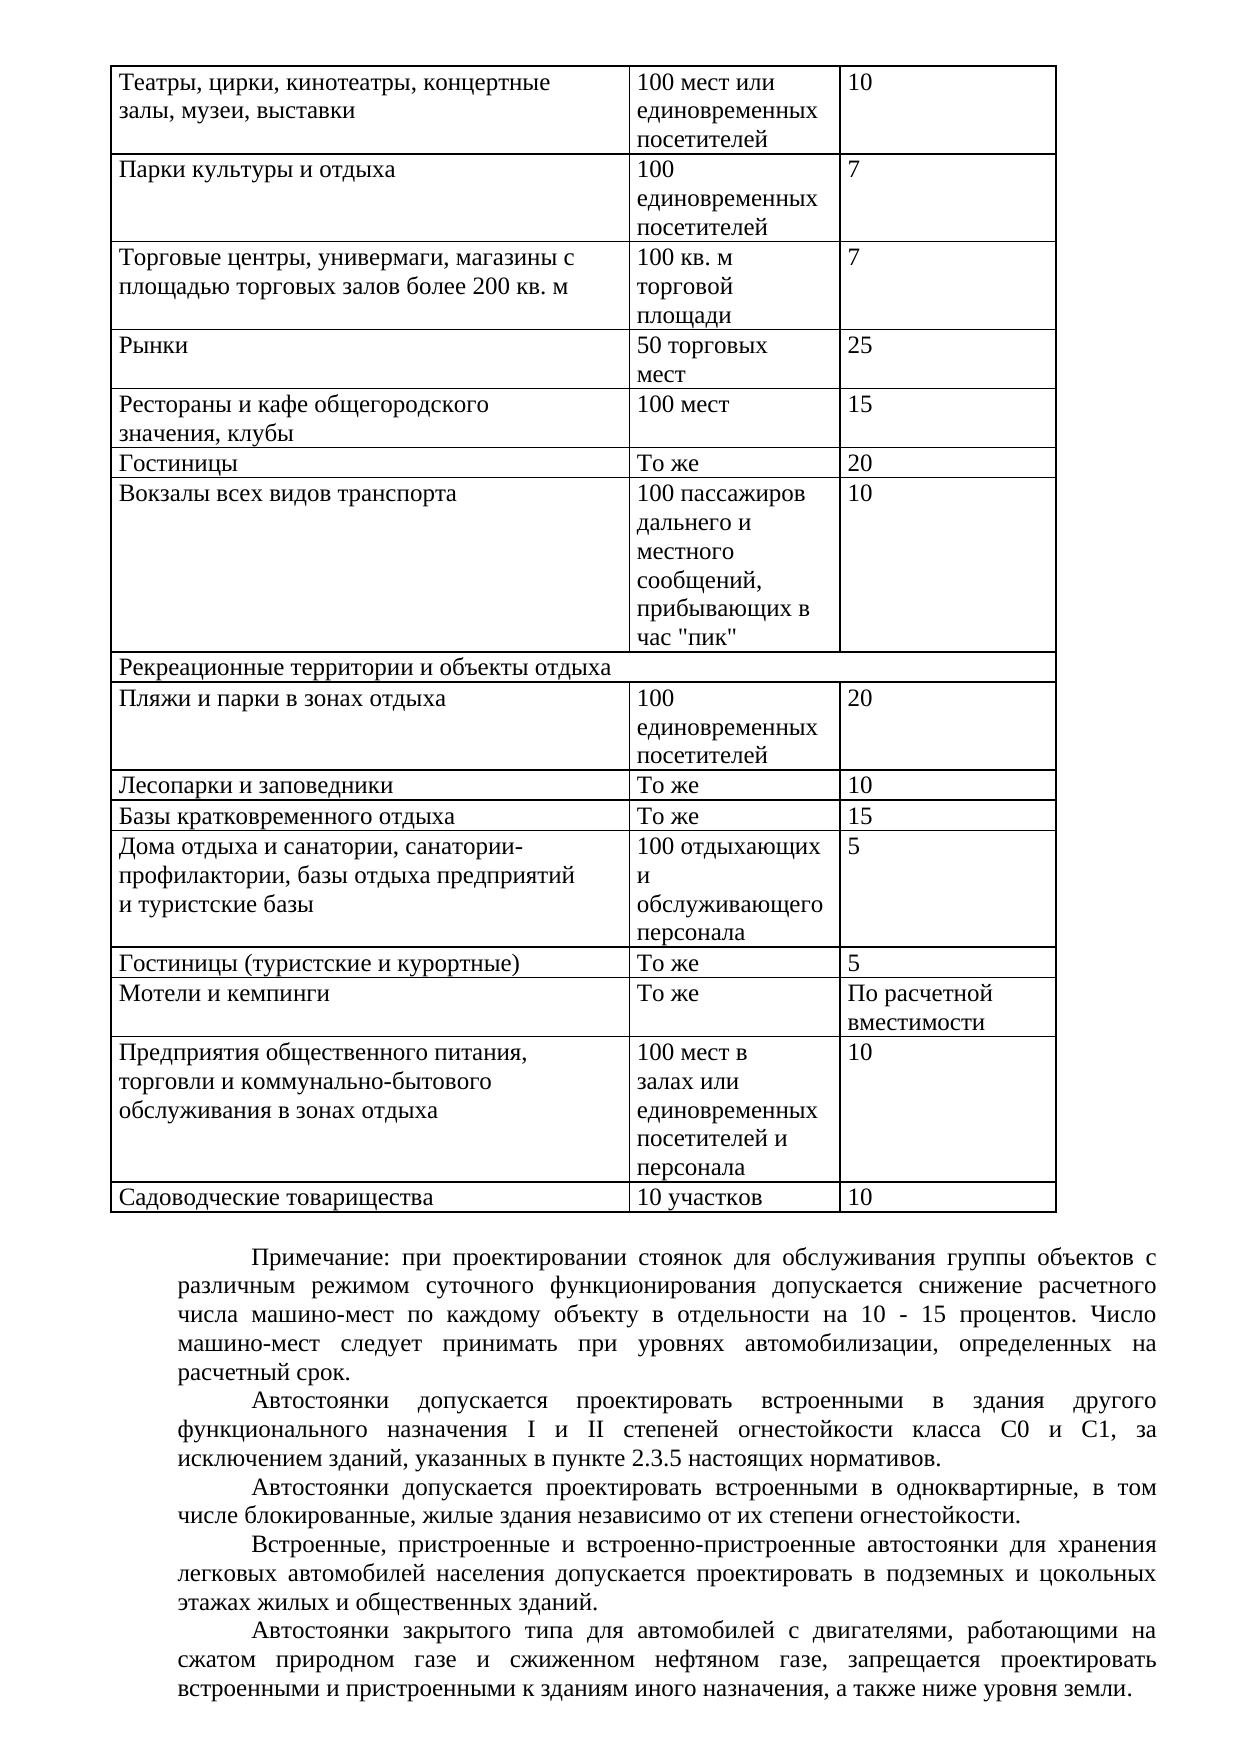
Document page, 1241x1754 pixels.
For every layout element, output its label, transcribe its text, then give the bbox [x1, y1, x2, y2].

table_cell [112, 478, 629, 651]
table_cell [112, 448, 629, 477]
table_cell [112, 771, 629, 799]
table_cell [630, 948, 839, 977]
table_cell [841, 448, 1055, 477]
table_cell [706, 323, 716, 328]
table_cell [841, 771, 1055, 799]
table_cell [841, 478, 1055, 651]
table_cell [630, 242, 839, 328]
text Автостоянки закрытого типа для автомобилей с двигателями, работающими на сжатом природном газе и сжиженном нефтяном газе, запрещается проектировать встроенными и пристроенными к зданиям иного назначения, а также ниже уровня земли. [177, 1615, 1157, 1702]
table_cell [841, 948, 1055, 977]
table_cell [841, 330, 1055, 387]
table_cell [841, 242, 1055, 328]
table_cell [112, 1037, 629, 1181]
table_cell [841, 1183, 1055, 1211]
text Автостоянки допускается проектировать встроенными в одноквартирные, в том числе блокированные, жилые здания независимо от их степени огнестойкости. [177, 1472, 1157, 1529]
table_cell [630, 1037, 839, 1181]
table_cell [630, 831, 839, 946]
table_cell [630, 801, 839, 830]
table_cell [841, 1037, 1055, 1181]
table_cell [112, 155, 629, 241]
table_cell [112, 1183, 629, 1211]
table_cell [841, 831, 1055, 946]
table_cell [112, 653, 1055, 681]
text Встроенные, пристроенные и встроенно-пристроенные автостоянки для хранения легковых автомобилей населения допускается проектировать в подземных и цокольных этажах жилых и общественных зданий. [177, 1529, 1157, 1615]
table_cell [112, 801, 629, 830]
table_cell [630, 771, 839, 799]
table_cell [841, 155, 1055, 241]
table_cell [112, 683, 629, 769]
text Примечание: при проектировании стоянок для обслуживания группы объектов с различным режимом суточного функционирования допускается снижение расчетного числа машино-мест по каждому объекту в отдельности на 10 - 15 процентов. Число машино-мест следует принимать при уровнях автомобилизации, определенных на расчетный срок. [177, 1242, 1157, 1385]
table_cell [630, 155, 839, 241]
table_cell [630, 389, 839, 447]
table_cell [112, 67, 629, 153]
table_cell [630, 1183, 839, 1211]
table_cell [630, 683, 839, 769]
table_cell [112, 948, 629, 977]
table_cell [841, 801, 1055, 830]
text Автостоянки допускается проектировать встроенными в здания другого функционального назначения I и II степеней огнестойкости класса С0 и С1, за исключением зданий, указанных в пункте 2.3.5 настоящих нормативов. [177, 1385, 1157, 1472]
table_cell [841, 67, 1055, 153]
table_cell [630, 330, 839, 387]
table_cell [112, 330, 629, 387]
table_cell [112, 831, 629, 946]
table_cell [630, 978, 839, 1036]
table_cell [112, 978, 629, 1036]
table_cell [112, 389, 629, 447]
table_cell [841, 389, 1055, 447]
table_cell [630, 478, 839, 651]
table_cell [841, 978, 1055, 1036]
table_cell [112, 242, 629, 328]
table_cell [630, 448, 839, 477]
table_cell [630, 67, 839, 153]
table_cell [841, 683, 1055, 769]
